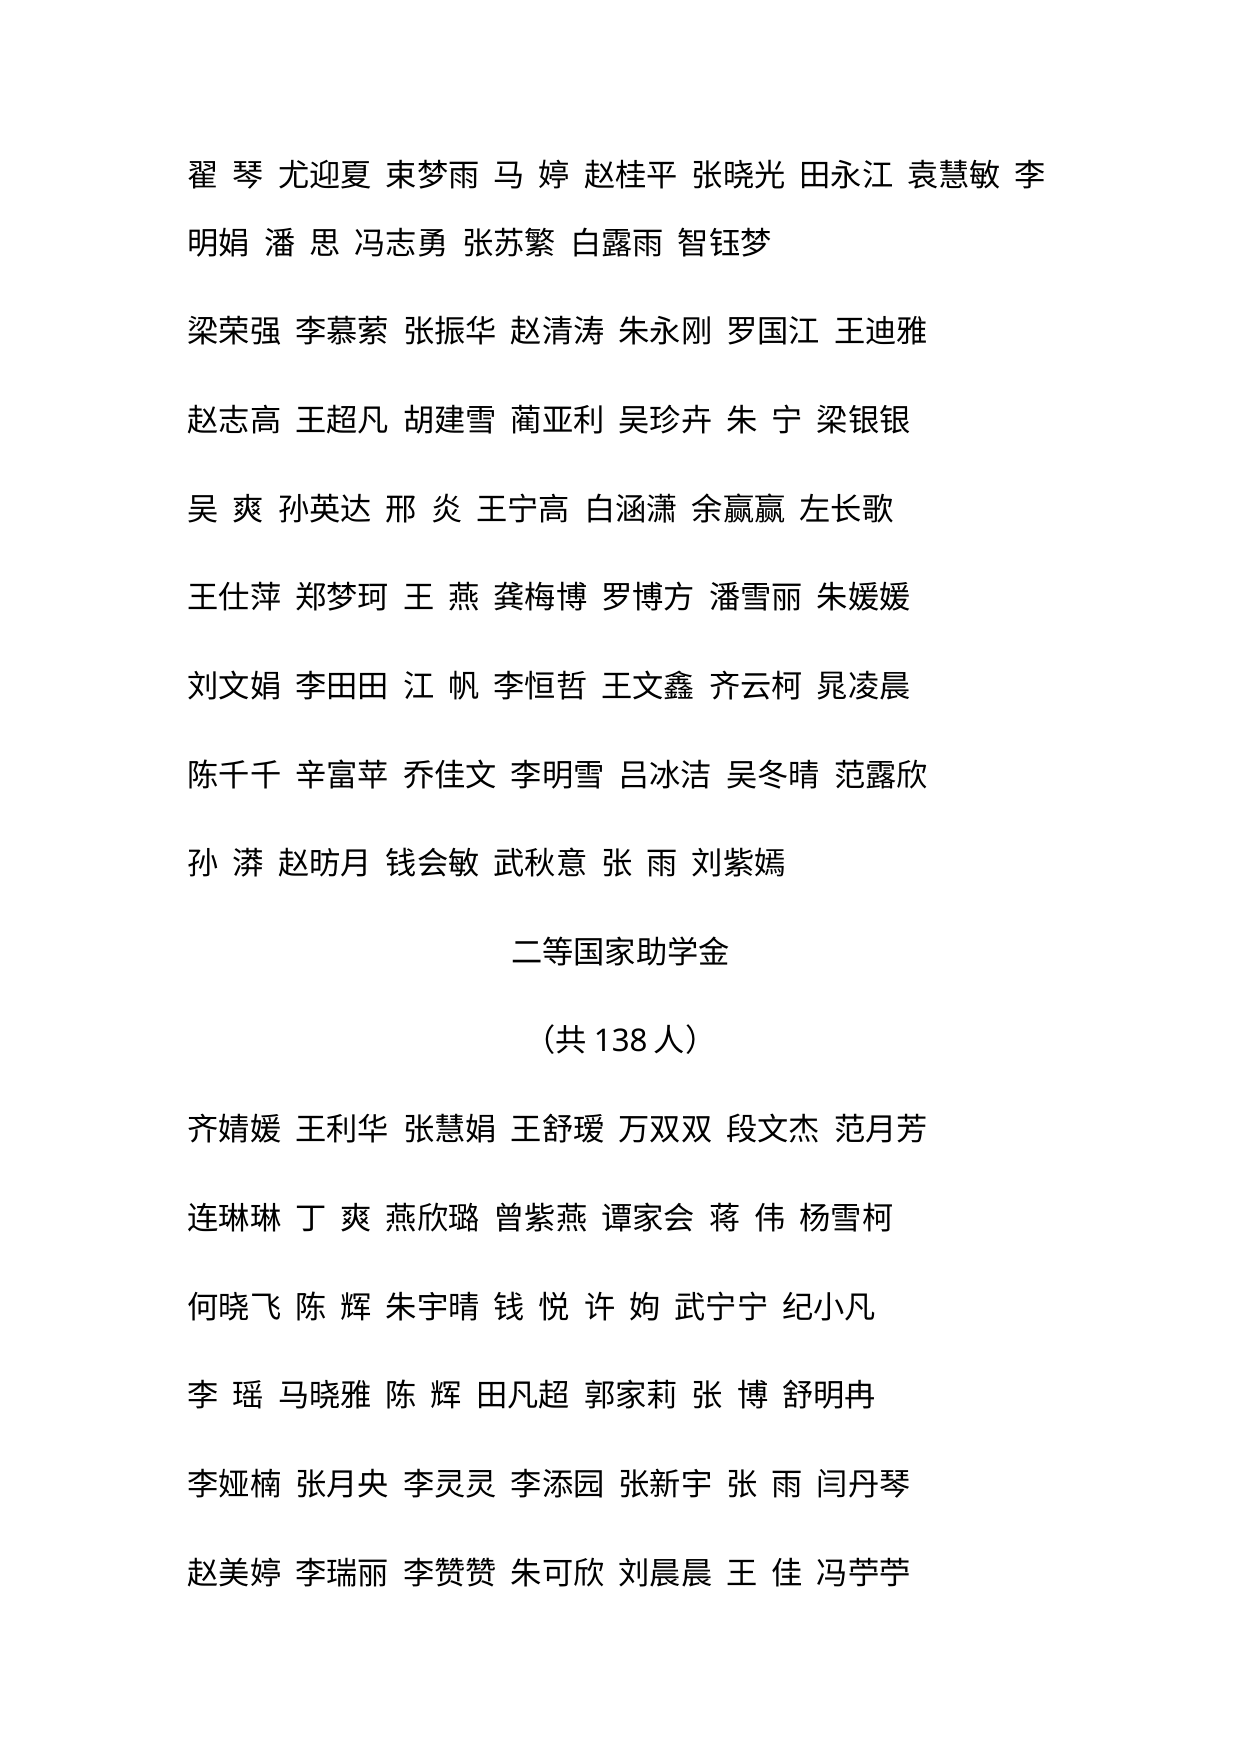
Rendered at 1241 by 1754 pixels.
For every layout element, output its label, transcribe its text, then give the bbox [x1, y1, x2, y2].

text 梁荣强 李慕萦 张振华 赵清涛 朱永刚 罗国江 王迪雅 [187, 306, 1053, 352]
text （共 138人） [187, 1016, 1053, 1061]
text 翟 琴 尤迎夏 束梦雨 马 婷 赵桂平 张晓光 田永江 袁慧敏 李明娟 潘 思 冯志勇 张苏繁 白露雨 智钰梦 [187, 150, 1053, 263]
text 王仕萍 郑梦珂 王 燕 龚梅博 罗博方 潘雪丽 朱媛媛 [187, 572, 1053, 618]
text 李娅楠 张月央 李灵灵 李添园 张新宇 张 雨 闫丹琴 [187, 1459, 1053, 1504]
text 刘文娟 李田田 江 帆 李恒哲 王文鑫 齐云柯 晁凌晨 [187, 661, 1053, 706]
text 孙 漭 赵昉月 钱会敏 武秋意 张 雨 刘紫嫣 [187, 838, 1053, 883]
text 二等国家助学金 [187, 927, 1053, 972]
text 赵志高 王超凡 胡建雪 蔺亚利 吴珍卉 朱 宁 梁银银 [187, 395, 1053, 440]
text 连琳琳 丁 爽 燕欣璐 曾紫燕 谭家会 蒋 伟 杨雪柯 [187, 1193, 1053, 1238]
text 何晓飞 陈 辉 朱宇晴 钱 悦 许 姁 武宁宁 纪小凡 [187, 1282, 1053, 1327]
text 李 瑶 马晓雅 陈 辉 田凡超 郭家莉 张 博 舒明冉 [187, 1371, 1053, 1416]
text 吴 爽 孙英达 邢 炎 王宁高 白涵潇 余赢赢 左长歌 [187, 484, 1053, 529]
text 齐婧媛 王利华 张慧娟 王舒瑷 万双双 段文杰 范月芳 [187, 1104, 1053, 1150]
text 赵美婷 李瑞丽 李赞赞 朱可欣 刘晨晨 王 佳 冯苧苧 [187, 1548, 1053, 1593]
text 陈千千 辛富苹 乔佳文 李明雪 吕冰洁 吴冬晴 范露欣 [187, 750, 1053, 795]
